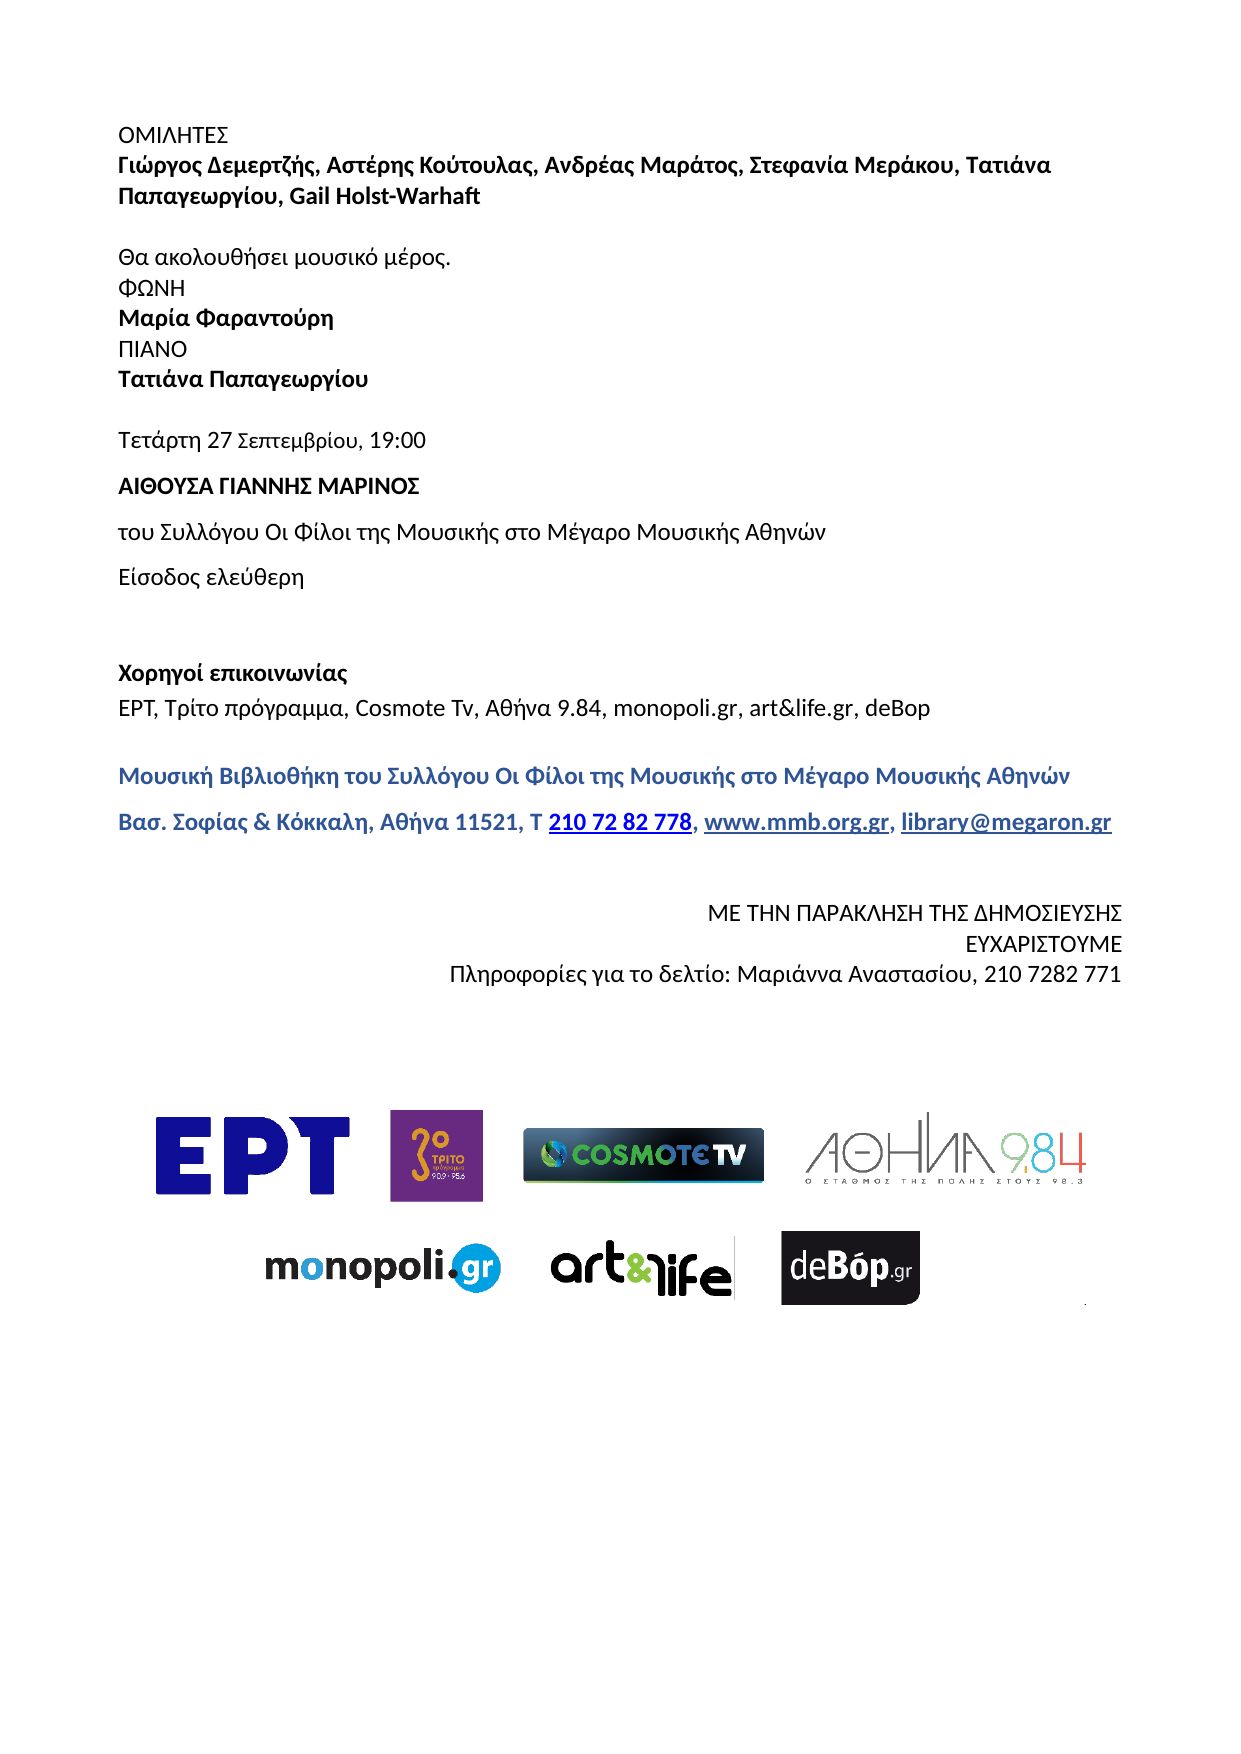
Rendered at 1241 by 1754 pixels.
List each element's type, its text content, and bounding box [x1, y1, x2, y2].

text ΦΩΝΗ [118, 272, 1122, 302]
text Μουσική Βιβλιοθήκη του Συλλόγου Οι Φίλοι της Μουσικής στο Μέγαρο Μουσικής Αθηνών [118, 760, 1122, 791]
text ΠΙΑΝΟ [118, 333, 1122, 363]
text Είσοδος ελεύθερη [118, 562, 1122, 592]
text ΜΕ ΤΗΝ ΠΑΡΑΚΛΗΣΗ ΤΗΣ ΔΗΜΟΣΙΕΥΣΗΣ [118, 898, 1122, 928]
text ΑΙΘΟΥΣΑ ΓΙΑΝΝΗΣ ΜΑΡΙΝΟΣ του Συλλόγου Οι Φίλοι της Μουσικής στο Μέγαρο Μουσικής Αθηνών [118, 470, 1128, 546]
text ΟΜΙΛΗΤΕΣ Γιώργος Δεμερτζής, Αστέρης Κούτουλας, Ανδρέας Μαράτος, Στεφανία Μεράκου, Τατιάνα Παπαγεωργίου, Gail Holst-Warhaft [118, 119, 1122, 211]
text Θα ακολουθήσει μουσικό μέρος. [118, 241, 1122, 272]
text Χορηγοί επικοινωνίας ΕΡΤ, Τρίτο πρόγραμμα, Cosmote Tv, Αθήνα 9.84, monopoli.gr, art&life.gr, deBop [118, 658, 1122, 756]
text Βασ. Σοφίας & Κόκκαλη, Αθήνα 11521, Τ 210 72 82 778, www.mmb.org.gr, library@megaron.gr [118, 806, 1122, 837]
text Τατιάνα Παπαγεωργίου [118, 363, 1122, 394]
text Τετάρτη 27 Σεπτεμβρίου, 19:00 [118, 424, 1128, 455]
text ΕΥΧΑΡΙΣΤΟΥΜΕ [118, 928, 1122, 959]
text Μαρία Φαραντούρη [118, 302, 1122, 333]
text Πληροφορίες για το δελτίο: Μαριάννα Αναστασίου, 210 7282 771 [118, 959, 1122, 989]
picture [118, 1080, 1123, 1334]
